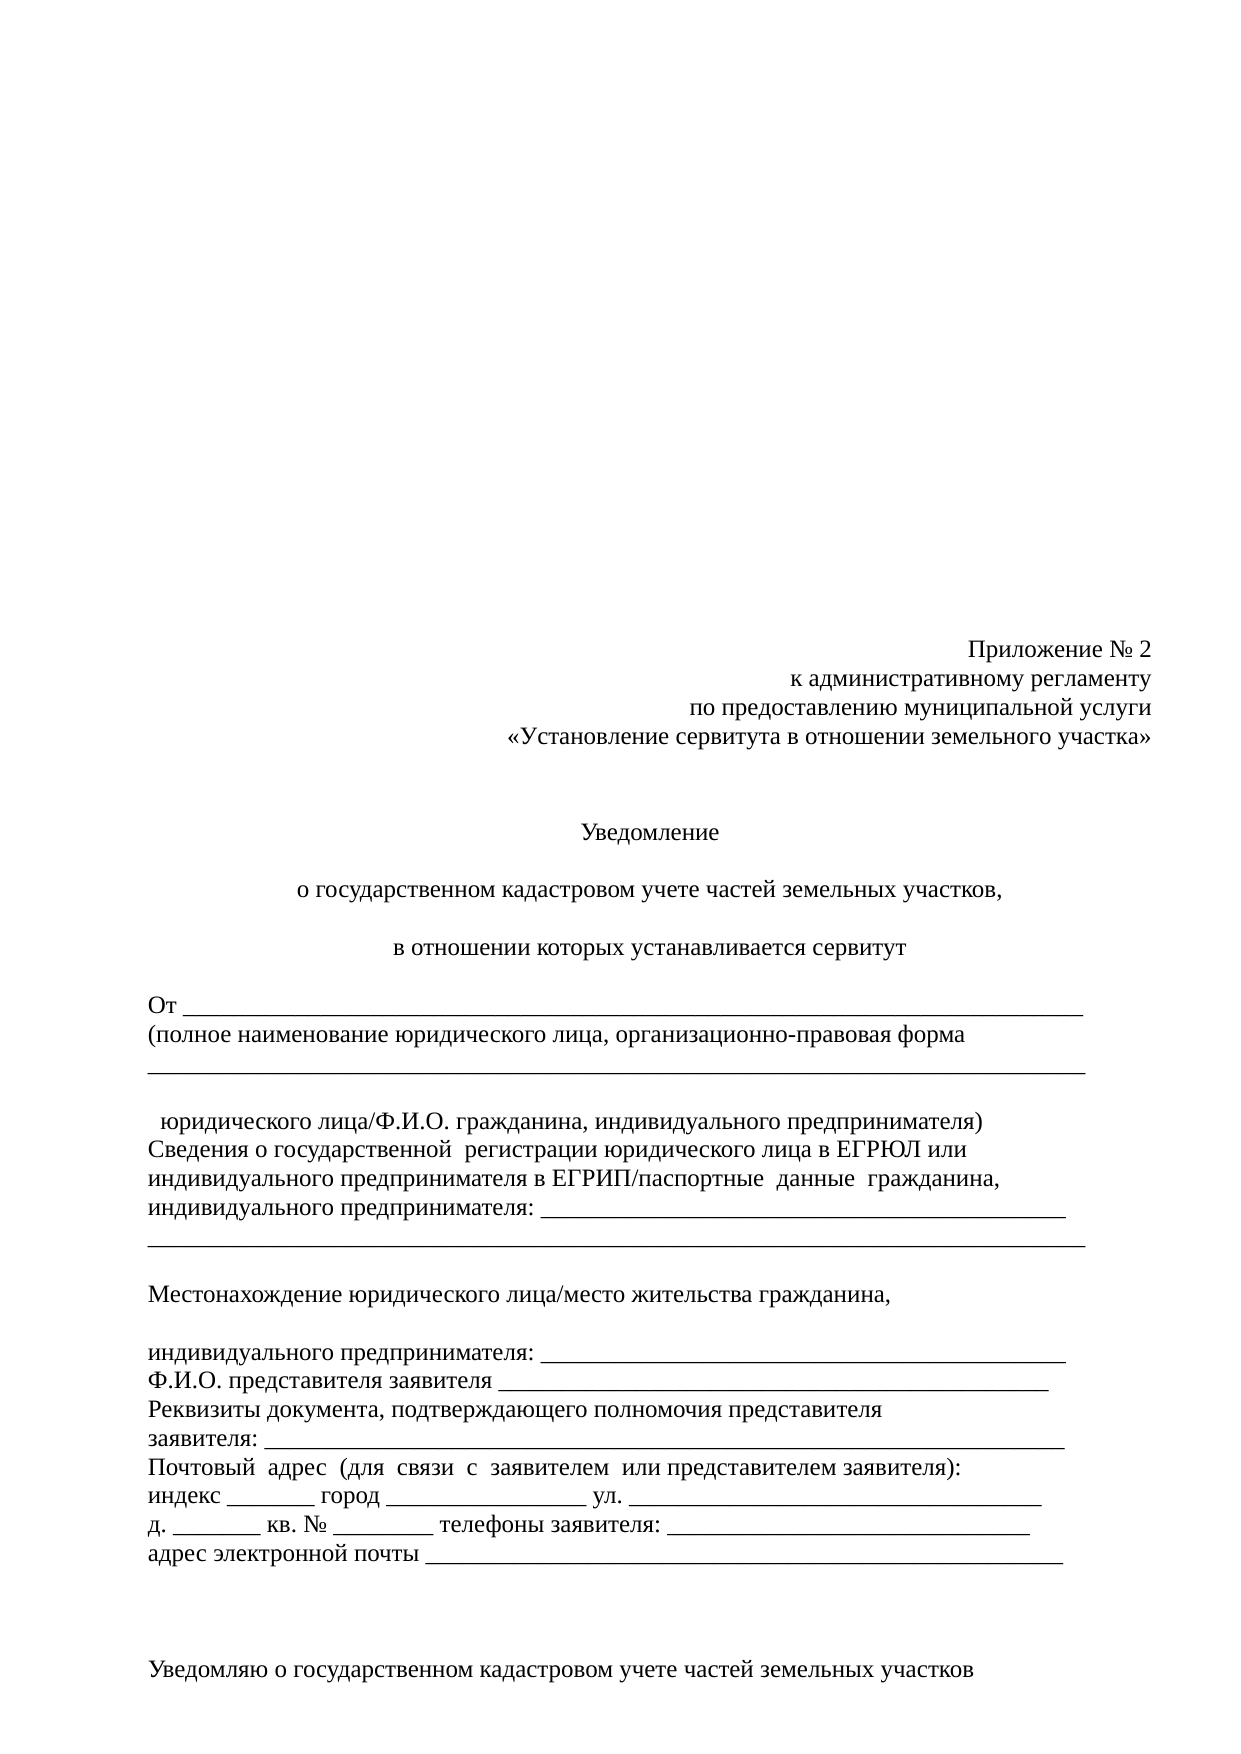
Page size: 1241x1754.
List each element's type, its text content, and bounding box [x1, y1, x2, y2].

subtitle Реквизиты документа, подтверждающего полномочия представителя [148, 1394, 1152, 1423]
subtitle индивидуального предпринимателя: __________________________________________ [148, 1192, 1152, 1221]
subtitle заявителя: ________________________________________________________________ [148, 1423, 1152, 1452]
subtitle Сведения о государственной регистрации юридического лица в ЕГРЮЛ или [148, 1134, 1152, 1163]
subtitle юридического лица/Ф.И.О. гражданина, индивидуального предпринимателя) [148, 1106, 1152, 1134]
subtitle индивидуального предпринимателя в ЕГРИП/паспортные данные гражданина, [148, 1163, 1152, 1192]
text по предоставлению муниципальной услуги [148, 692, 1152, 721]
subtitle (полное наименование юридического лица, организационно-правовая форма [148, 1019, 1152, 1048]
text «Установление сервитута в отношении земельного участка» [148, 721, 1152, 749]
subtitle в отношении которых устанавливается сервитут [148, 932, 1152, 961]
text Приложение № 2 [148, 634, 1152, 663]
subtitle От ________________________________________________________________________ [148, 990, 1152, 1019]
subtitle о государственном кадастровом учете частей земельных участков, [148, 874, 1152, 903]
subtitle Почтовый адрес (для связи с заявителем или представителем заявителя): [148, 1452, 1152, 1480]
subtitle индекс _______ город ________________ ул. _________________________________ [148, 1480, 1152, 1509]
subtitle Местонахождение юридического лица/место жительства гражданина, [148, 1279, 1152, 1307]
text к административному регламенту [148, 663, 1152, 692]
subtitle адрес электронной почты ___________________________________________________ [148, 1538, 1152, 1567]
subtitle ___________________________________________________________________________ [148, 1221, 1152, 1249]
subtitle индивидуального предпринимателя: __________________________________________ [148, 1337, 1152, 1365]
subtitle Ф.И.О. представителя заявителя ____________________________________________ [148, 1365, 1152, 1394]
subtitle ___________________________________________________________________________ [148, 1048, 1152, 1077]
subtitle Уведомляю о государственном кадастровом учете частей земельных участков [148, 1654, 1152, 1682]
subtitle Уведомление [148, 817, 1152, 845]
subtitle д. _______ кв. № ________ телефоны заявителя: _____________________________ [148, 1509, 1152, 1538]
